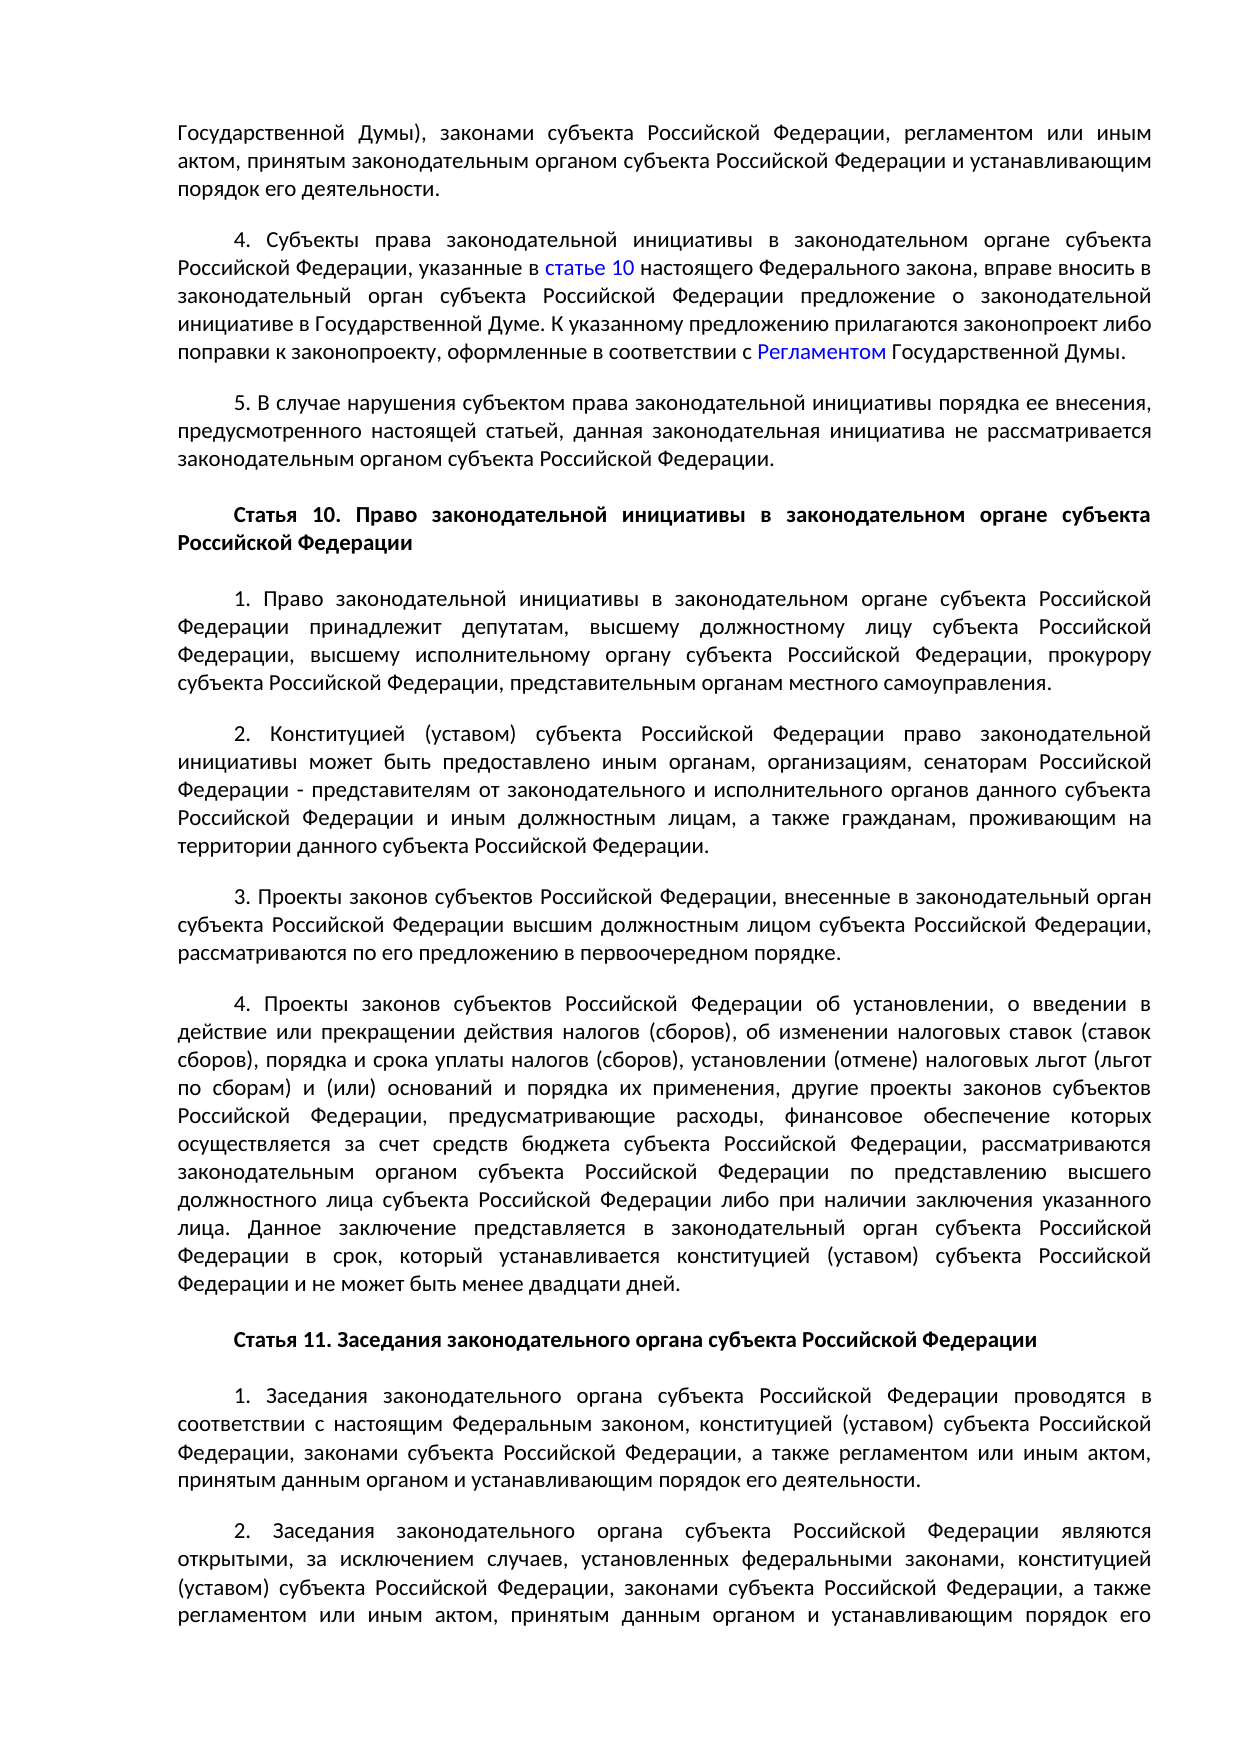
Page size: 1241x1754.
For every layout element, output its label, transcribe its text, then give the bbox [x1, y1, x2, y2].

text 3. Проекты законов субъектов Российской Федерации, внесенные в законодательный орган субъекта Российской Федерации высшим должностным лицом субъекта Российской Федерации, рассматриваются по его предложению в первоочередном порядке. [177, 882, 1152, 966]
text 2. Конституцией (уставом) субъекта Российской Федерации право законодательной инициативы может быть предоставлено иным органам, организациям, сенаторам Российской Федерации - представителям от законодательного и исполнительного органов данного субъекта Российской Федерации и иным должностным лицам, а также гражданам, проживающим на территории данного субъекта Российской Федерации. [177, 719, 1152, 859]
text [177, 1517, 1152, 1629]
text 4. Проекты законов субъектов Российской Федерации об установлении, о введении в действие или прекращении действия налогов (сборов), об изменении налоговых ставок (ставок сборов), порядка и срока уплаты налогов (сборов), установлении (отмене) налоговых льгот (льгот по сборам) и (или) оснований и порядка их применения, другие проекты законов субъектов Российской Федерации, предусматривающие расходы, финансовое обеспечение которых осуществляется за счет средств бюджета субъекта Российской Федерации, рассматриваются законодательным органом субъекта Российской Федерации по представлению высшего должностного лица субъекта Российской Федерации либо при наличии заключения указанного лица. Данное заключение представляется в законодательный орган субъекта Российской Федерации в срок, который устанавливается конституцией (уставом) субъекта Российской Федерации и не может быть менее двадцати дней. [177, 989, 1152, 1297]
text 1. Право законодательной инициативы в законодательном органе субъекта Российской Федерации принадлежит депутатам, высшему должностному лицу субъекта Российской Федерации, высшему исполнительному органу субъекта Российской Федерации, прокурору субъекта Российской Федерации, представительным органам местного самоуправления. [177, 584, 1152, 696]
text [177, 118, 1152, 202]
text 4. Субъекты права законодательной инициативы в законодательном органе субъекта Российской Федерации, указанные в статье 10 настоящего Федерального закона, вправе вносить в законодательный орган субъекта Российской Федерации предложение о законодательной инициативе в Государственной Думе. К указанному предложению прилагаются законопроект либо поправки к законопроекту, оформленные в соответствии с Регламентом Государственной Думы. [177, 225, 1152, 365]
text 1. Заседания законодательного органа субъекта Российской Федерации проводятся в соответствии с настоящим Федеральным законом, конституцией (уставом) субъекта Российской Федерации, законами субъекта Российской Федерации, а также регламентом или иным актом, принятым данным органом и устанавливающим порядок его деятельности. [177, 1382, 1152, 1494]
title Статья 11. Заседания законодательного органа субъекта Российской Федерации [177, 1326, 1152, 1353]
text 5. В случае нарушения субъектом права законодательной инициативы порядка ее внесения, предусмотренного настоящей статьей, данная законодательная инициатива не рассматривается законодательным органом субъекта Российской Федерации. [177, 388, 1152, 472]
title Статья 10. Право законодательной инициативы в законодательном органе субъекта Российской Федерации [177, 500, 1152, 556]
